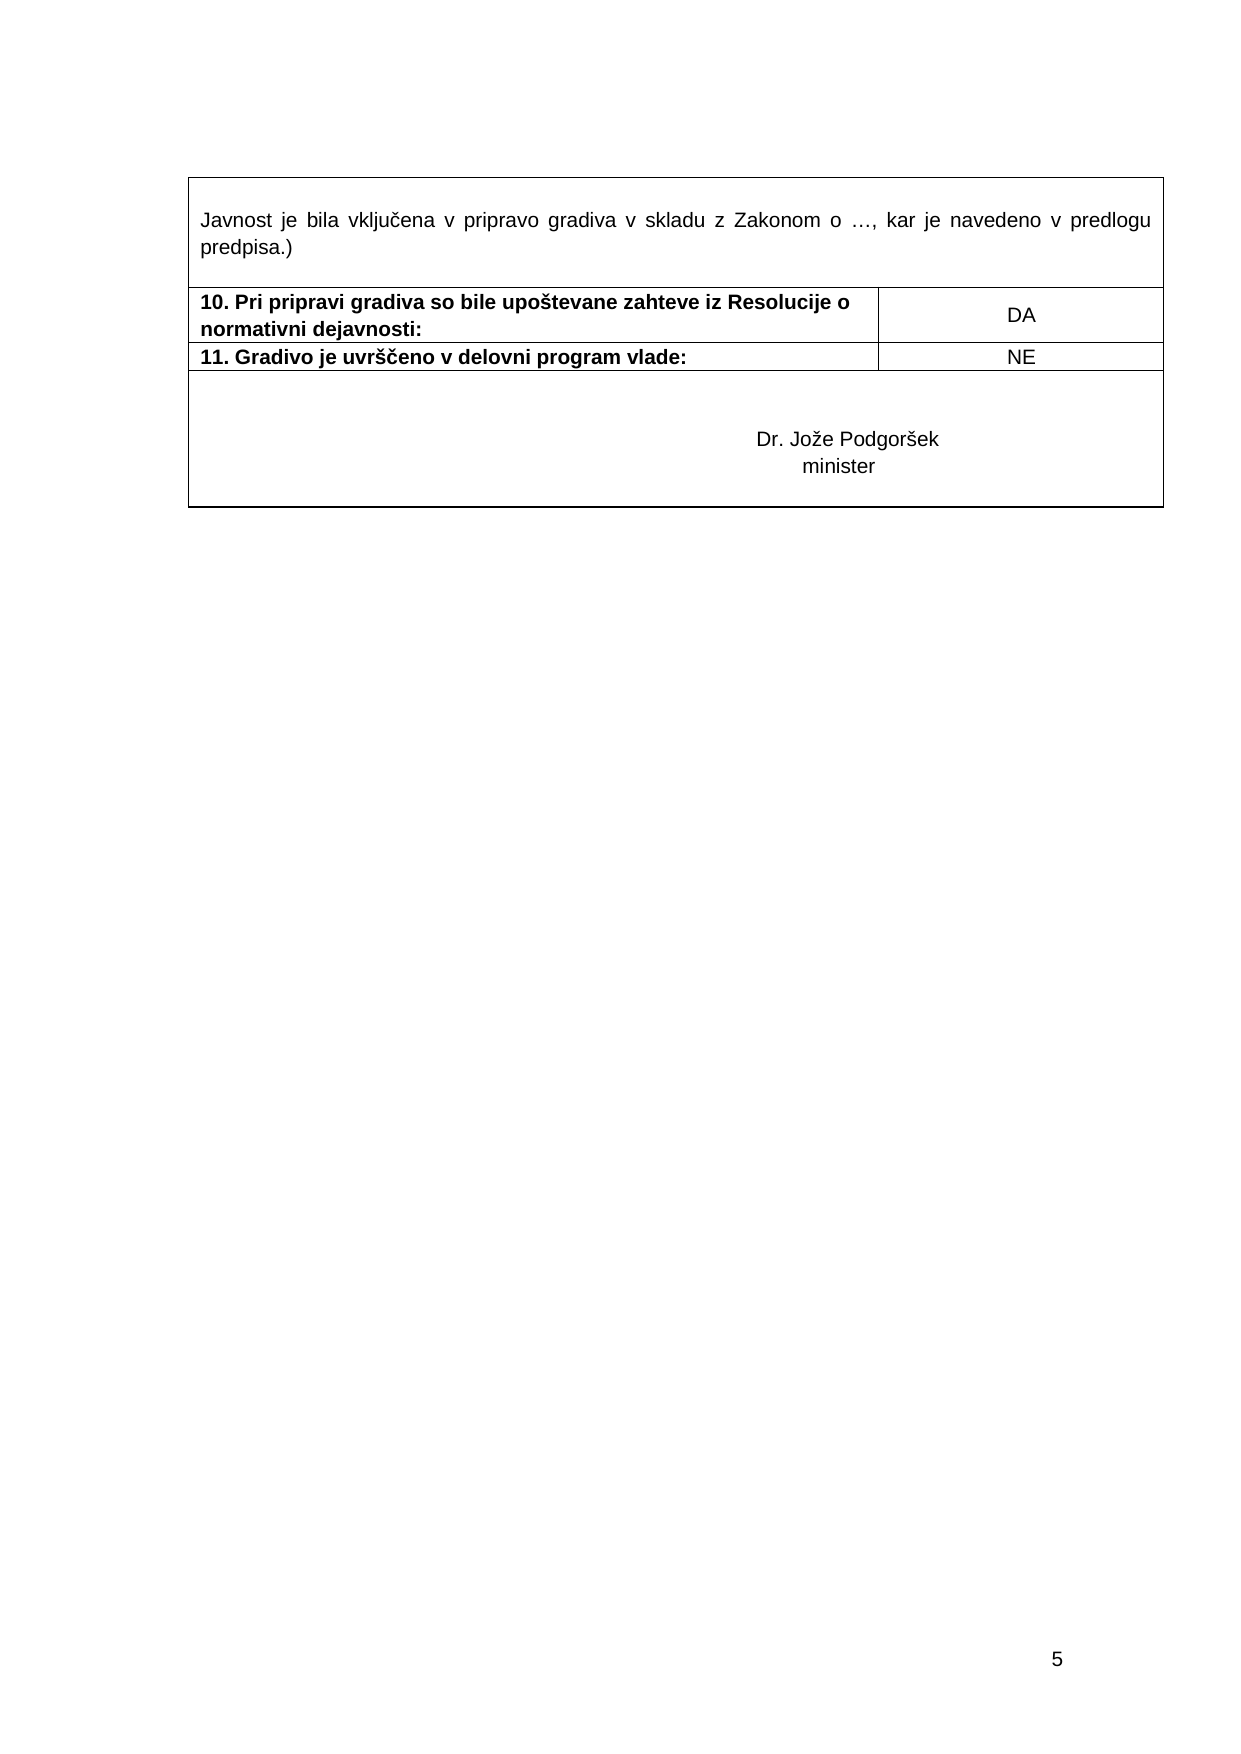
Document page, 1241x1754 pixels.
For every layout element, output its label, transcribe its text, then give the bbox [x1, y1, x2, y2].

table_cell NE [879, 343, 1163, 370]
table_cell Dr. Jože Podgoršek minister [189, 371, 1163, 506]
table_cell 10. Pri pripravi gradiva so bile upoštevane zahteve iz Resolucije o normativni dejavnosti: [189, 288, 878, 342]
table_cell 11. Gradivo je uvrščeno v delovni program vlade: [189, 343, 878, 370]
table_cell DA [879, 288, 1163, 342]
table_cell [189, 178, 1163, 287]
